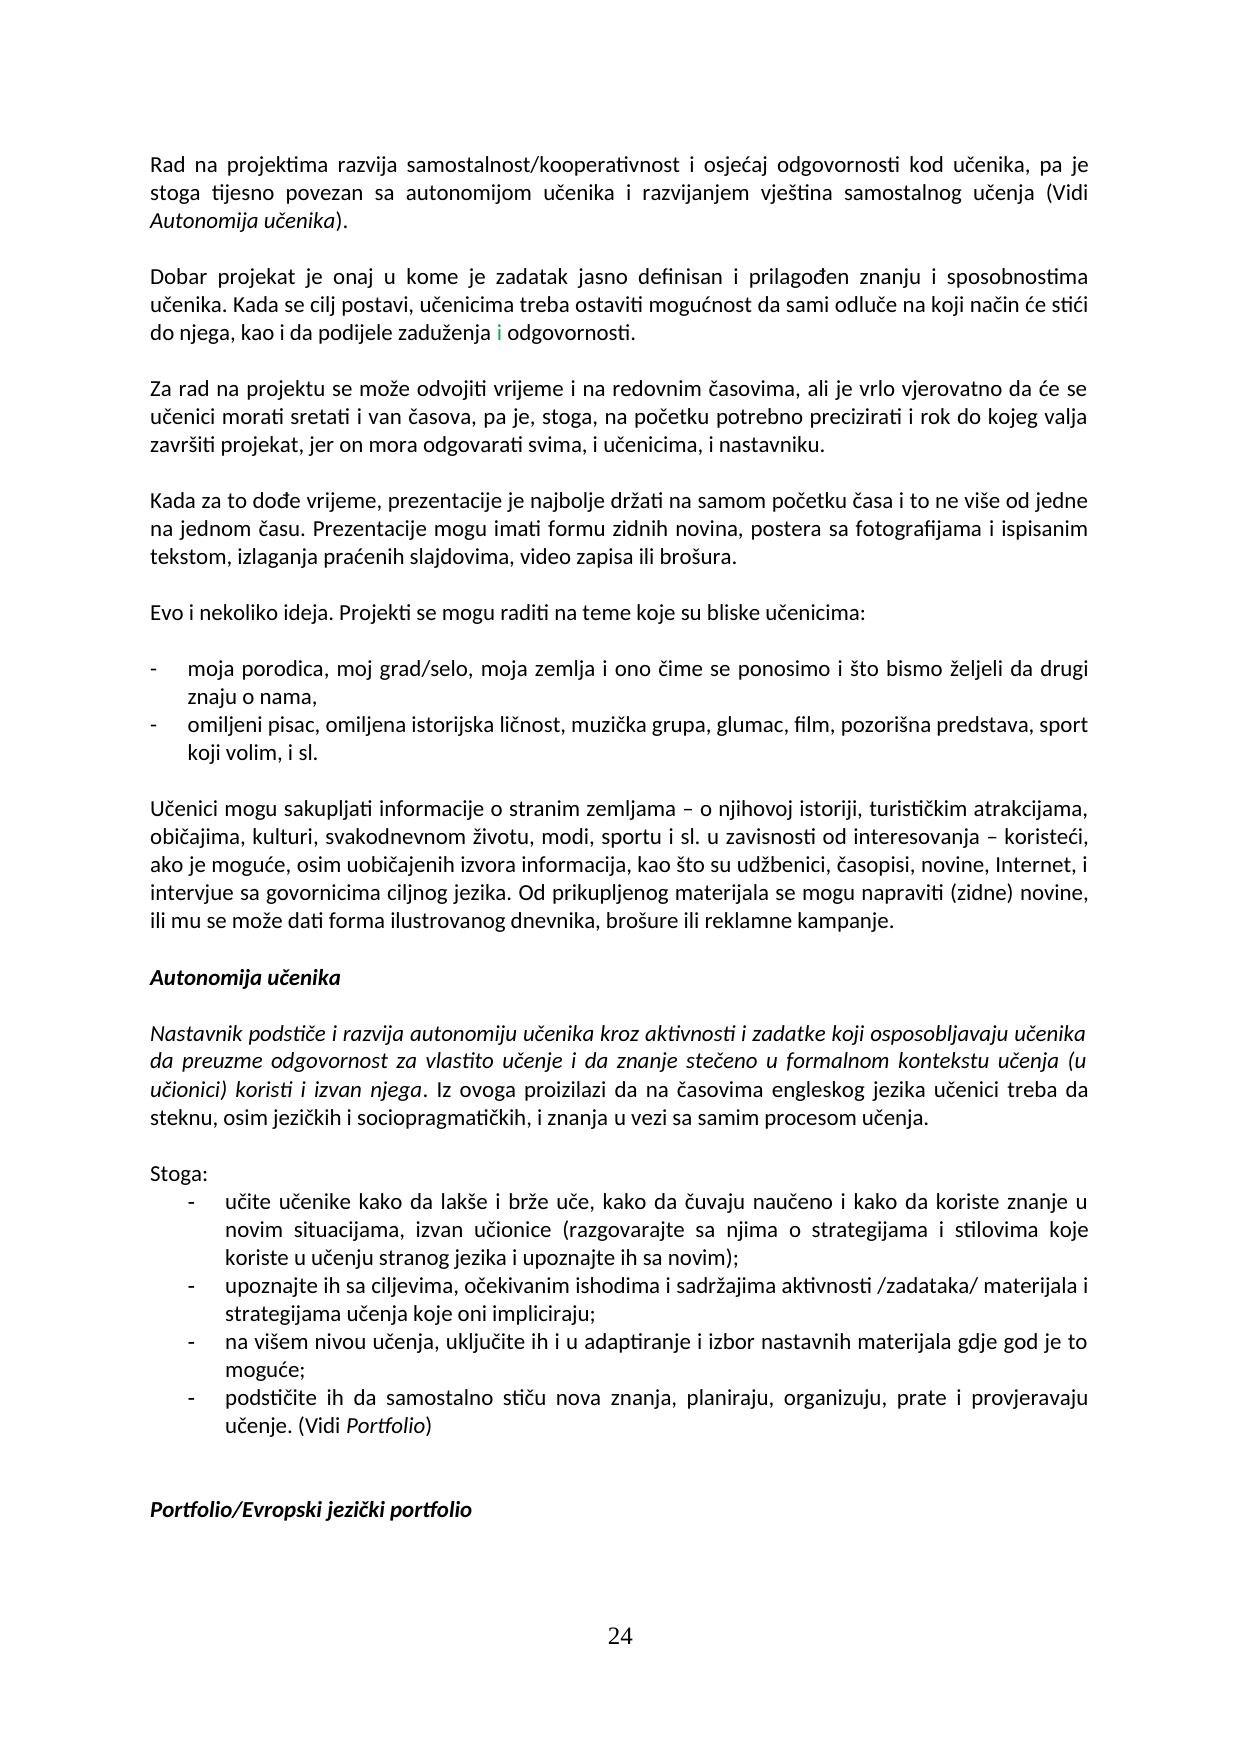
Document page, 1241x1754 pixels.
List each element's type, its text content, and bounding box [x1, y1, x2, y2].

text Dobar projekat je onaj u kome je zadatak jasno definisan i prilagođen znanju i sposobnostima učenika. Kada se cilj postavi, učenicima treba ostaviti mogućnost da sami odluče na koji način će stići do njega, kao i da podijele zaduženja i odgovornosti. [150, 262, 1090, 346]
text Portfolio/Evropski jezički portfolio [150, 1495, 1090, 1523]
text Za rad na projektu se može odvojiti vrijeme i na redovnim časovima, ali je vrlo vjerovatno da će se učenici morati sretati i van časova, pa je, stoga, na početku potrebno precizirati i rok do kojeg valja završiti projekat, jer on mora odgovarati svima, i učenicima, i nastavniku. [150, 374, 1090, 458]
text Nastavnik podstiče i razvija autonomiju učenika kroz aktivnosti i zadatke koji osposobljavaju učenika da preuzme odgovornost za vlastito učenje i da znanje stečeno u formalnom kontekstu učenja (u učionici) koristi i izvan njega. Iz ovoga proizilazi da na časovima engleskog jezika učenici treba da steknu, osim jezičkih i sociopragmatičkih, i znanja u vezi sa samim procesom učenja. [150, 1019, 1090, 1131]
list omiljeni pisac, omiljena istorijska ličnost, muzička grupa, glumac, film, pozorišna predstava, sport koji volim, i sl. [150, 710, 1090, 766]
text Rad na projektima razvija samostalnost/kooperativnost i osjećaj odgovornosti kod učenika, pa je stoga tijesno povezan sa autonomijom učenika i razvijanjem vještina samostalnog učenja (Vidi Autonomija učenika). [150, 150, 1090, 234]
list upoznajte ih sa ciljevima, očekivanim ishodima i sadržajima aktivnosti /zadataka/ materijala i strategijama učenja koje oni impliciraju; [187, 1271, 1090, 1327]
list podstičite ih da samostalno stiču nova znanja, planiraju, organizuju, prate i provjeravaju učenje. (Vidi Portfolio) [187, 1383, 1090, 1439]
list moja porodica, moj grad/selo, moja zemlja i ono čime se ponosimo i što bismo željeli da drugi znaju o nama, [150, 654, 1090, 710]
text Kada za to dođe vrijeme, prezentacije je najbolje držati na samom početku časa i to ne više od jedne na jednom času. Prezentacije mogu imati formu zidnih novina, postera sa fotografijama i ispisanim tekstom, izlaganja praćenih slajdovima, video zapisa ili brošura. [150, 486, 1090, 570]
text Autonomija učenika [150, 963, 1090, 991]
text Stoga: [150, 1159, 1090, 1187]
list na višem nivou učenja, uključite ih i u adaptiranje i izbor nastavnih materijala gdje god je to moguće; [187, 1327, 1090, 1383]
list učite učenike kako da lakše i brže uče, kako da čuvaju naučeno i kako da koriste znanje u novim situacijama, izvan učionice (razgovarajte sa njima o strategijama i stilovima koje koriste u učenju stranog jezika i upoznajte ih sa novim); [187, 1187, 1090, 1271]
text Evo i nekoliko ideja. Projekti se mogu raditi na teme koje su bliske učenicima: [150, 598, 1090, 626]
text Učenici mogu sakupljati informacije o stranim zemljama – o njihovoj istoriji, turističkim atrakcijama, običajima, kulturi, svakodnevnom životu, modi, sportu i sl. u zavisnosti od interesovanja – koristeći, ako je moguće, osim uobičajenih izvora informacija, kao što su udžbenici, časopisi, novine, Internet, i intervjue sa govornicima ciljnog jezika. Od prikupljenog materijala se mogu napraviti (zidne) novine, ili mu se može dati forma ilustrovanog dnevnika, brošure ili reklamne kampanje. [150, 794, 1090, 934]
